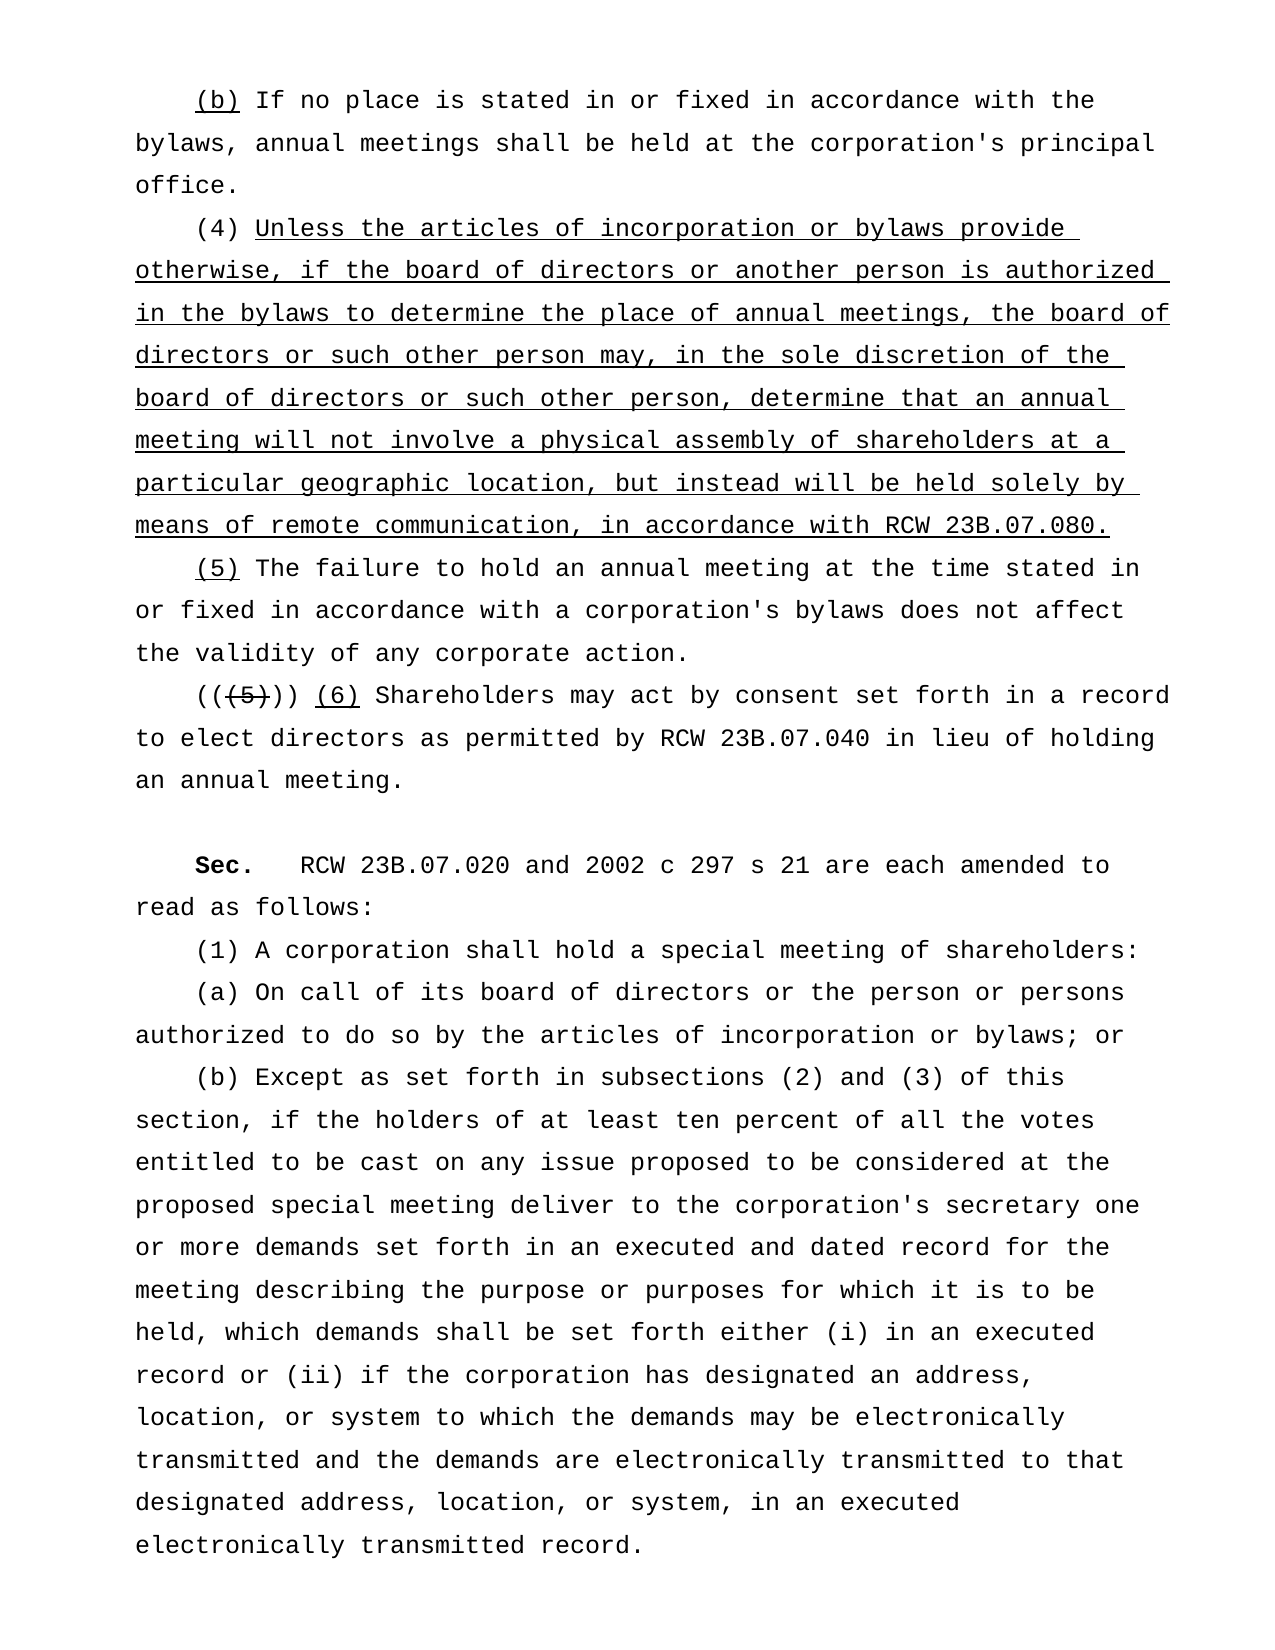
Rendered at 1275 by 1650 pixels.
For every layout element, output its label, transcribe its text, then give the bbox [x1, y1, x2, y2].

text (a) On call of its board of directors or the person or persons authorized to do so by the articles of incorporation or bylaws; or [135, 967, 1170, 1052]
text (5) The failure to hold an annual meeting at the time stated in or fixed in accordance with a corporation's bylaws does not affect the validity of any corporate action. [135, 542, 1170, 670]
text (4) Unless the articles of incorporation or bylaws provide otherwise, if the board of directors or another person is authorized in the bylaws to determine the place of annual meetings, the board of directors or such other person may, in the sole discretion of the board of directors or such other person, determine that an annual meeting will not involve a physical assembly of shareholders at a particular geographic location, but instead will be held solely by means of remote communication, in accordance with RCW 23B.07.080. [135, 202, 1170, 281]
text (1) A corporation shall hold a special meeting of shareholders: [135, 924, 1170, 967]
text (b) If no place is stated in or fixed in accordance with the bylaws, annual meetings shall be held at the corporation's principal office. [135, 75, 1170, 202]
text (4) Unless the articles of incorporation or bylaws provide otherwise, if the board of directors or another person is authorized in the bylaws to determine the place of annual meetings, the board of directors or such other person may, in the sole discretion of the board of directors or such other person, determine that an annual meeting will not involve a physical assembly of shareholders at a particular geographic location, but instead will be held solely by means of remote communication, in accordance with RCW 23B.07.080. [135, 283, 1170, 324]
text (b) Except as set forth in subsections (2) and (3) of this section, if the holders of at least ten percent of all the votes entitled to be cast on any issue proposed to be considered at the proposed special meeting deliver to the corporation's secretary one or more demands set forth in an executed and dated record for the meeting describing the purpose or purposes for which it is to be held, which demands shall be set forth either (i) in an executed record or (ii) if the corporation has designated an address, location, or system to which the demands may be electronically transmitted and the demands are electronically transmitted to that designated address, location, or system, in an executed electronically transmitted record. [135, 1052, 1170, 1562]
text (4) Unless the articles of incorporation or bylaws provide otherwise, if the board of directors or another person is authorized in the bylaws to determine the place of annual meetings, the board of directors or such other person may, in the sole discretion of the board of directors or such other person, determine that an annual meeting will not involve a physical assembly of shareholders at a particular geographic location, but instead will be held solely by means of remote communication, in accordance with RCW 23B.07.080. [135, 325, 1170, 542]
text Sec. RCW 23B.07.020 and 2002 c 297 s 21 are each amended to read as follows: [135, 839, 1170, 924]
text (((5))) (6) Shareholders may act by consent set forth in a record to elect directors as permitted by RCW 23B.07.040 in lieu of holding an annual meeting. [135, 670, 1170, 797]
